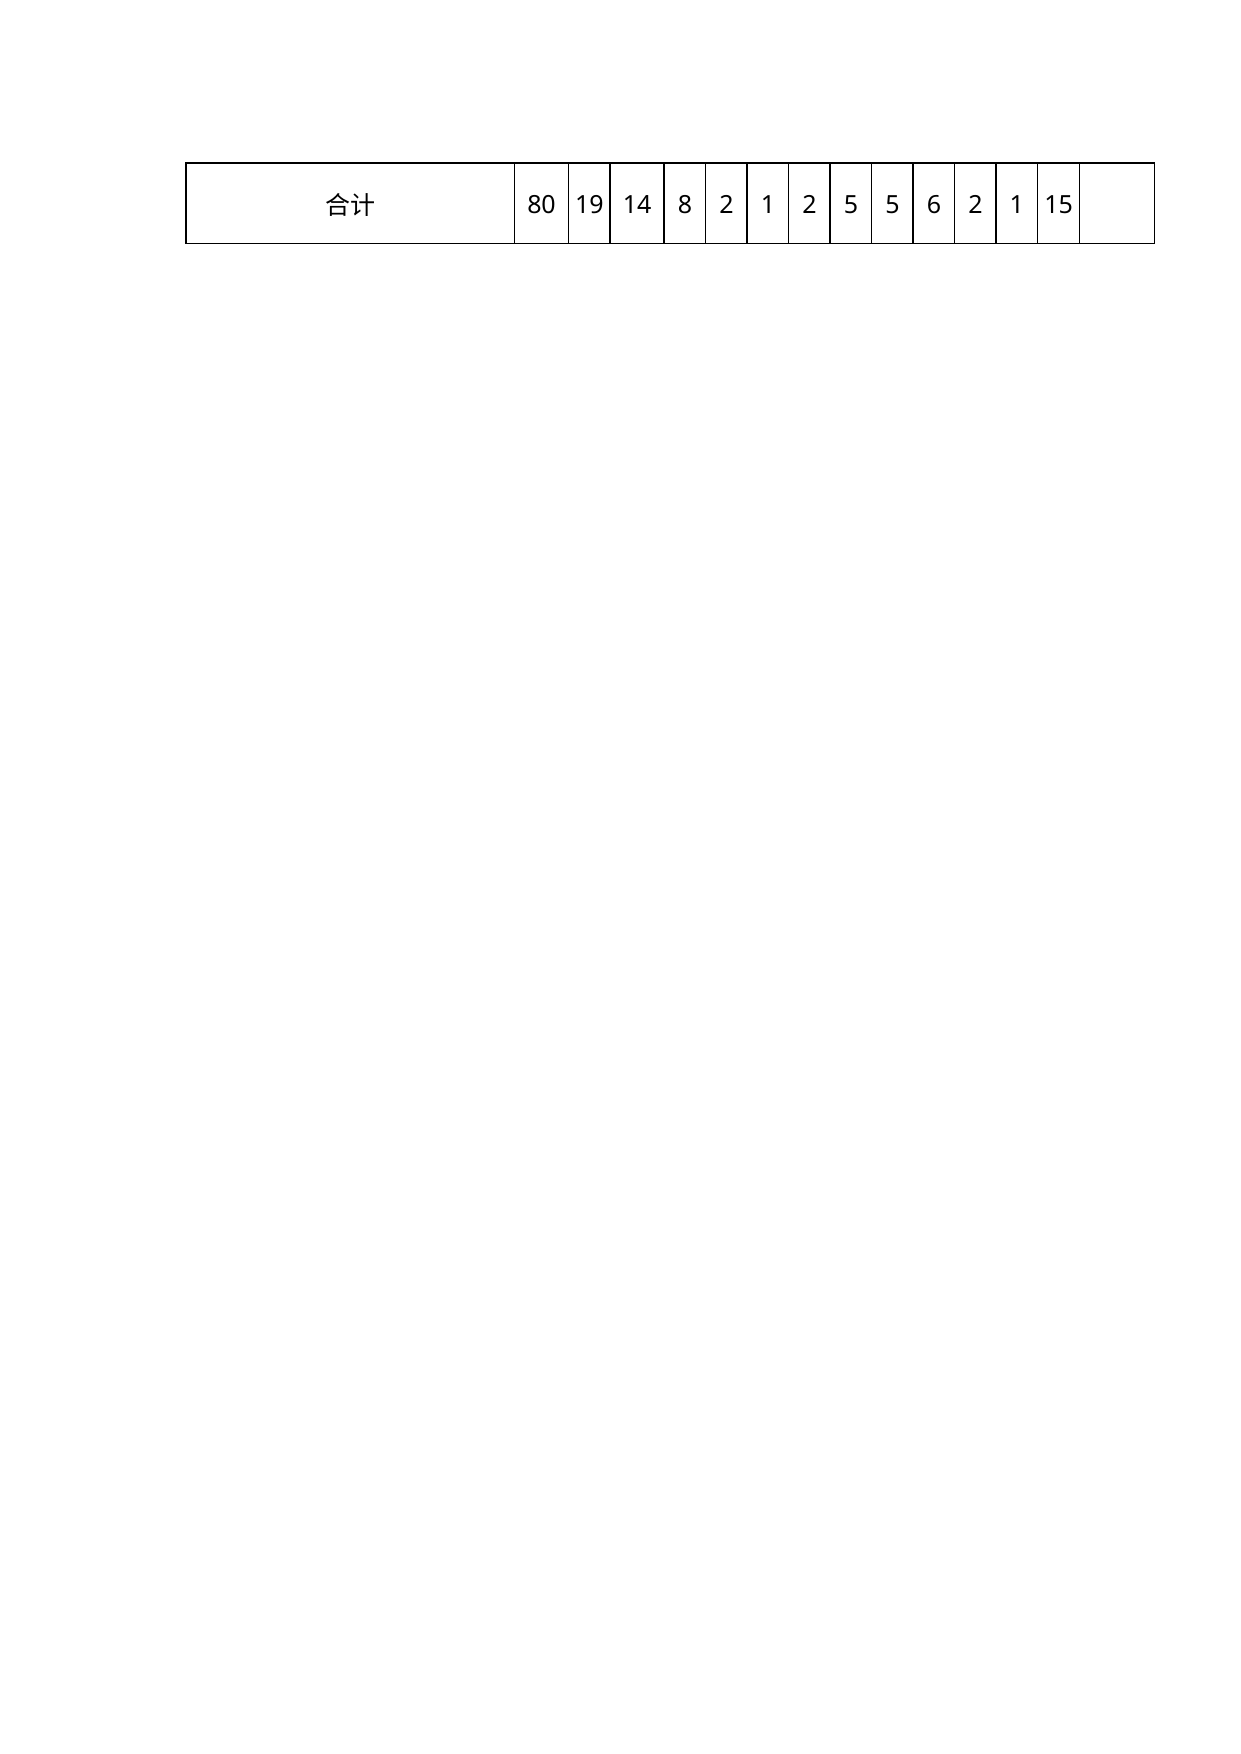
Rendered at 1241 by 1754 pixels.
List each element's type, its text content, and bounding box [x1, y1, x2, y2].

table_cell 19 [569, 164, 609, 243]
table_cell 8 [665, 164, 705, 243]
table_cell 2 [706, 164, 746, 243]
table_cell 5 [872, 164, 912, 243]
table_cell 6 [914, 164, 954, 243]
table_cell 5 [831, 164, 871, 243]
table_cell 14 [611, 164, 663, 243]
table_cell 合计 [187, 164, 514, 243]
table_cell 1 [997, 164, 1037, 243]
table_cell [1080, 164, 1154, 243]
table_cell 2 [955, 164, 995, 243]
table_cell 1 [748, 164, 788, 243]
table_cell 2 [789, 164, 829, 243]
table_cell 80 [515, 164, 568, 243]
table_cell 15 [1038, 164, 1079, 243]
